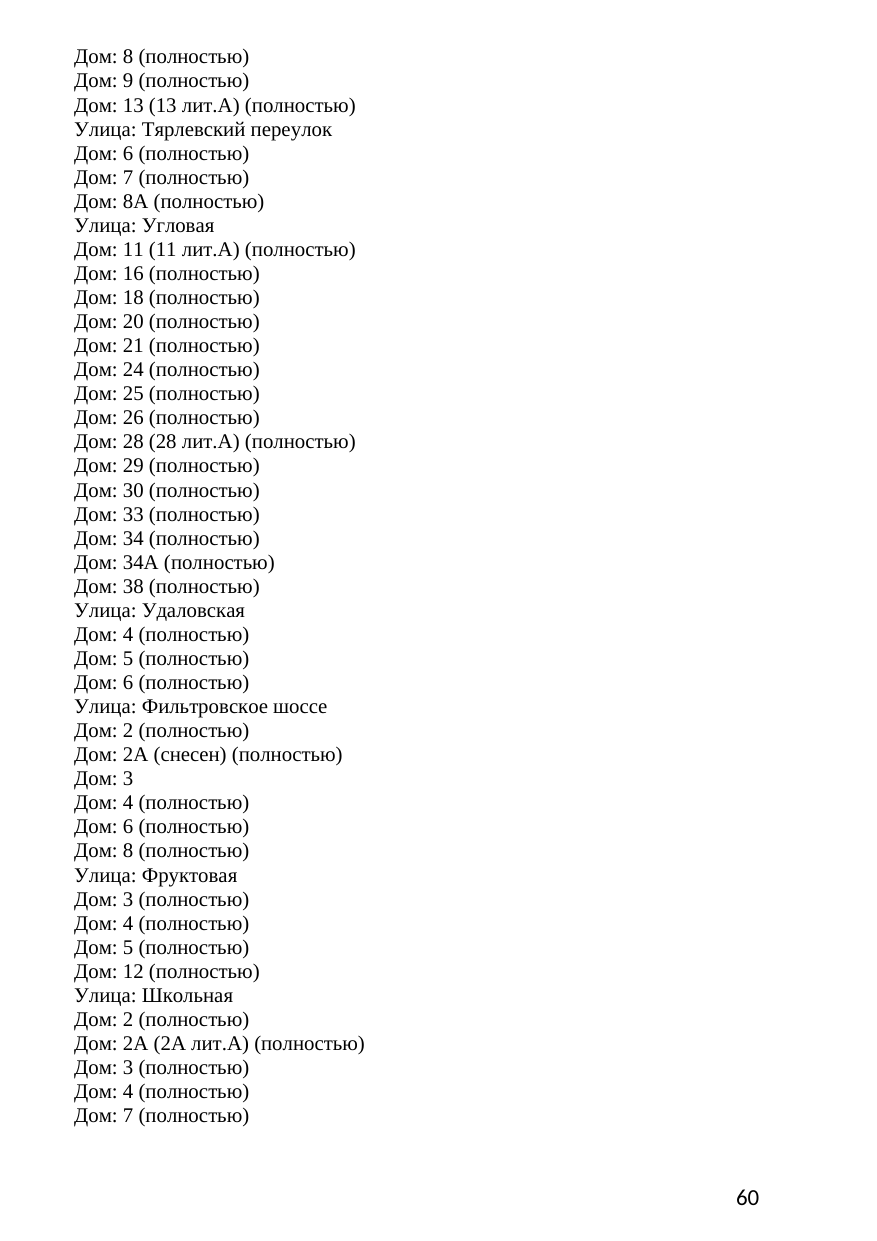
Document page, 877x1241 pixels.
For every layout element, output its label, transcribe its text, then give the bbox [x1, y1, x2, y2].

text Дом: 30 (полностью) [74, 477, 759, 502]
text Дом: 29 (полностью) [74, 453, 759, 477]
text Дом: 13 (13 лит.А) (полностью) [74, 92, 759, 117]
text Дом: 6 (полностью) [74, 814, 759, 838]
text Дом: 33 (полностью) [74, 502, 759, 526]
text Дом: 9 (полностью) [74, 68, 759, 92]
text Дом: 11 (11 лит.А) (полностью) [74, 237, 759, 261]
text Улица: Фруктовая [74, 862, 759, 887]
text Дом: 12 (полностью) [74, 959, 759, 983]
text Дом: 3 (полностью) [74, 1055, 759, 1079]
text Дом: 2 (полностью) [74, 1007, 759, 1031]
text Дом: 4 (полностью) [74, 911, 759, 935]
text Дом: 2А (снесен) (полностью) [74, 742, 759, 766]
text Дом: 28 (28 лит.А) (полностью) [74, 429, 759, 453]
text Улица: Удаловская [74, 598, 759, 622]
text Дом: 24 (полностью) [74, 357, 759, 381]
text Дом: 34А (полностью) [74, 550, 759, 574]
text Дом: 21 (полностью) [74, 333, 759, 357]
text Дом: 5 (полностью) [74, 935, 759, 959]
text Дом: 18 (полностью) [74, 285, 759, 309]
text Дом: 4 (полностью) [74, 622, 759, 646]
text Дом: 2А (2А лит.А) (полностью) [74, 1031, 759, 1055]
text Дом: 25 (полностью) [74, 381, 759, 405]
text Дом: 6 (полностью) [74, 670, 759, 694]
text Дом: 3 (полностью) [74, 887, 759, 911]
text Дом: 26 (полностью) [74, 405, 759, 429]
text Дом: 4 (полностью) [74, 790, 759, 814]
text Дом: 5 (полностью) [74, 646, 759, 670]
text Дом: 8 (полностью) [74, 838, 759, 862]
text Дом: 16 (полностью) [74, 261, 759, 285]
text Улица: Школьная [74, 983, 759, 1007]
text Дом: 8А (полностью) [74, 189, 759, 213]
text Дом: 8 (полностью) [74, 44, 759, 68]
text Улица: Фильтровское шоссе [74, 694, 759, 718]
text Дом: 34 (полностью) [74, 526, 759, 550]
text Улица: Тярлевский переулок [74, 117, 759, 141]
text Дом: 4 (полностью) [74, 1079, 759, 1103]
text Улица: Угловая [74, 213, 759, 237]
text Дом: 7 (полностью) [74, 165, 759, 189]
text Дом: 20 (полностью) [74, 309, 759, 333]
text Дом: 6 (полностью) [74, 141, 759, 165]
text Дом: 3 [74, 766, 759, 790]
text Дом: 7 (полностью) [74, 1103, 759, 1127]
text Дом: 38 (полностью) [74, 574, 759, 598]
text Дом: 2 (полностью) [74, 718, 759, 742]
